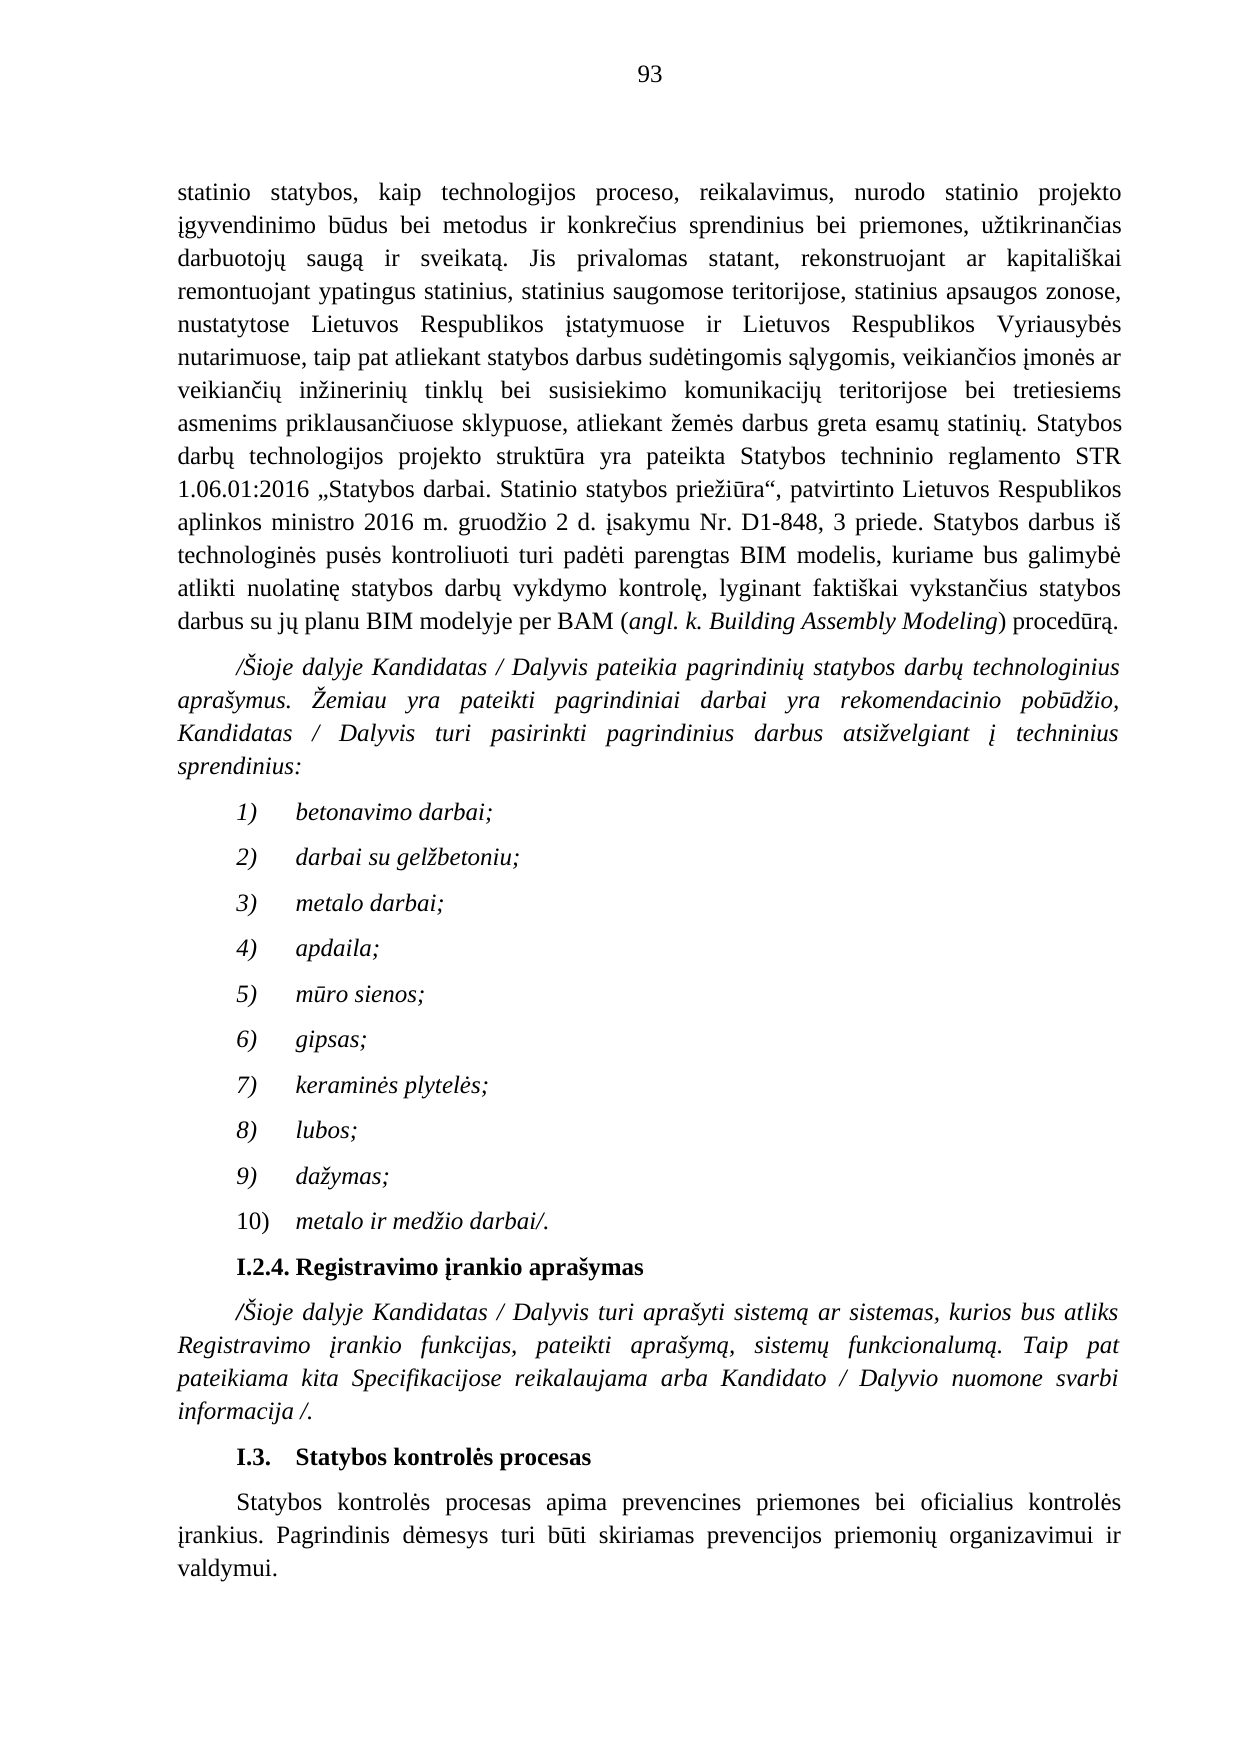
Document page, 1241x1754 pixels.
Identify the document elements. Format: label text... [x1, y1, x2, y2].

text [177, 177, 1122, 635]
list betonavimo darbai; [177, 797, 1122, 825]
list Statybos kontrolės procesas [177, 1442, 1122, 1471]
text Statybos kontrolės procesas apima prevencines priemones bei oficialius kontrolės įrankius. Pagrindinis dėmesys turi būti skiriamas prevencijos priemonių organizavimui ir valdymui. [177, 1487, 1122, 1582]
list keraminės plytelės; [177, 1070, 1122, 1098]
list mūro sienos; [177, 979, 1122, 1007]
list Registravimo įrankio aprašymas [177, 1252, 1122, 1281]
list dažymas; [177, 1161, 1122, 1189]
text /Šioje dalyje Kandidatas / Dalyvis pateikia pagrindinių statybos darbų technologinius aprašymus. Žemiau yra pateikti pagrindiniai darbai yra rekomendacinio pobūdžio, Kandidatas / Dalyvis turi pasirinkti pagrindinius darbus atsižvelgiant į techninius sprendinius: [177, 652, 1122, 780]
list gipsas; [177, 1024, 1122, 1053]
list lubos; [177, 1115, 1122, 1144]
text /Šioje dalyje Kandidatas / Dalyvis turi aprašyti sistemą ar sistemas, kurios bus atliks Registravimo įrankio funkcijas, pateikti aprašymą, sistemų funkcionalumą. Taip pat pateikiama kita Specifikacijose reikalaujama arba Kandidato / Dalyvio nuomone svarbi informacija /. [177, 1297, 1122, 1425]
list darbai su gelžbetoniu; [177, 842, 1122, 871]
list metalo ir medžio darbai/. [177, 1206, 1122, 1235]
list metalo darbai; [177, 888, 1122, 916]
list apdaila; [177, 933, 1122, 962]
